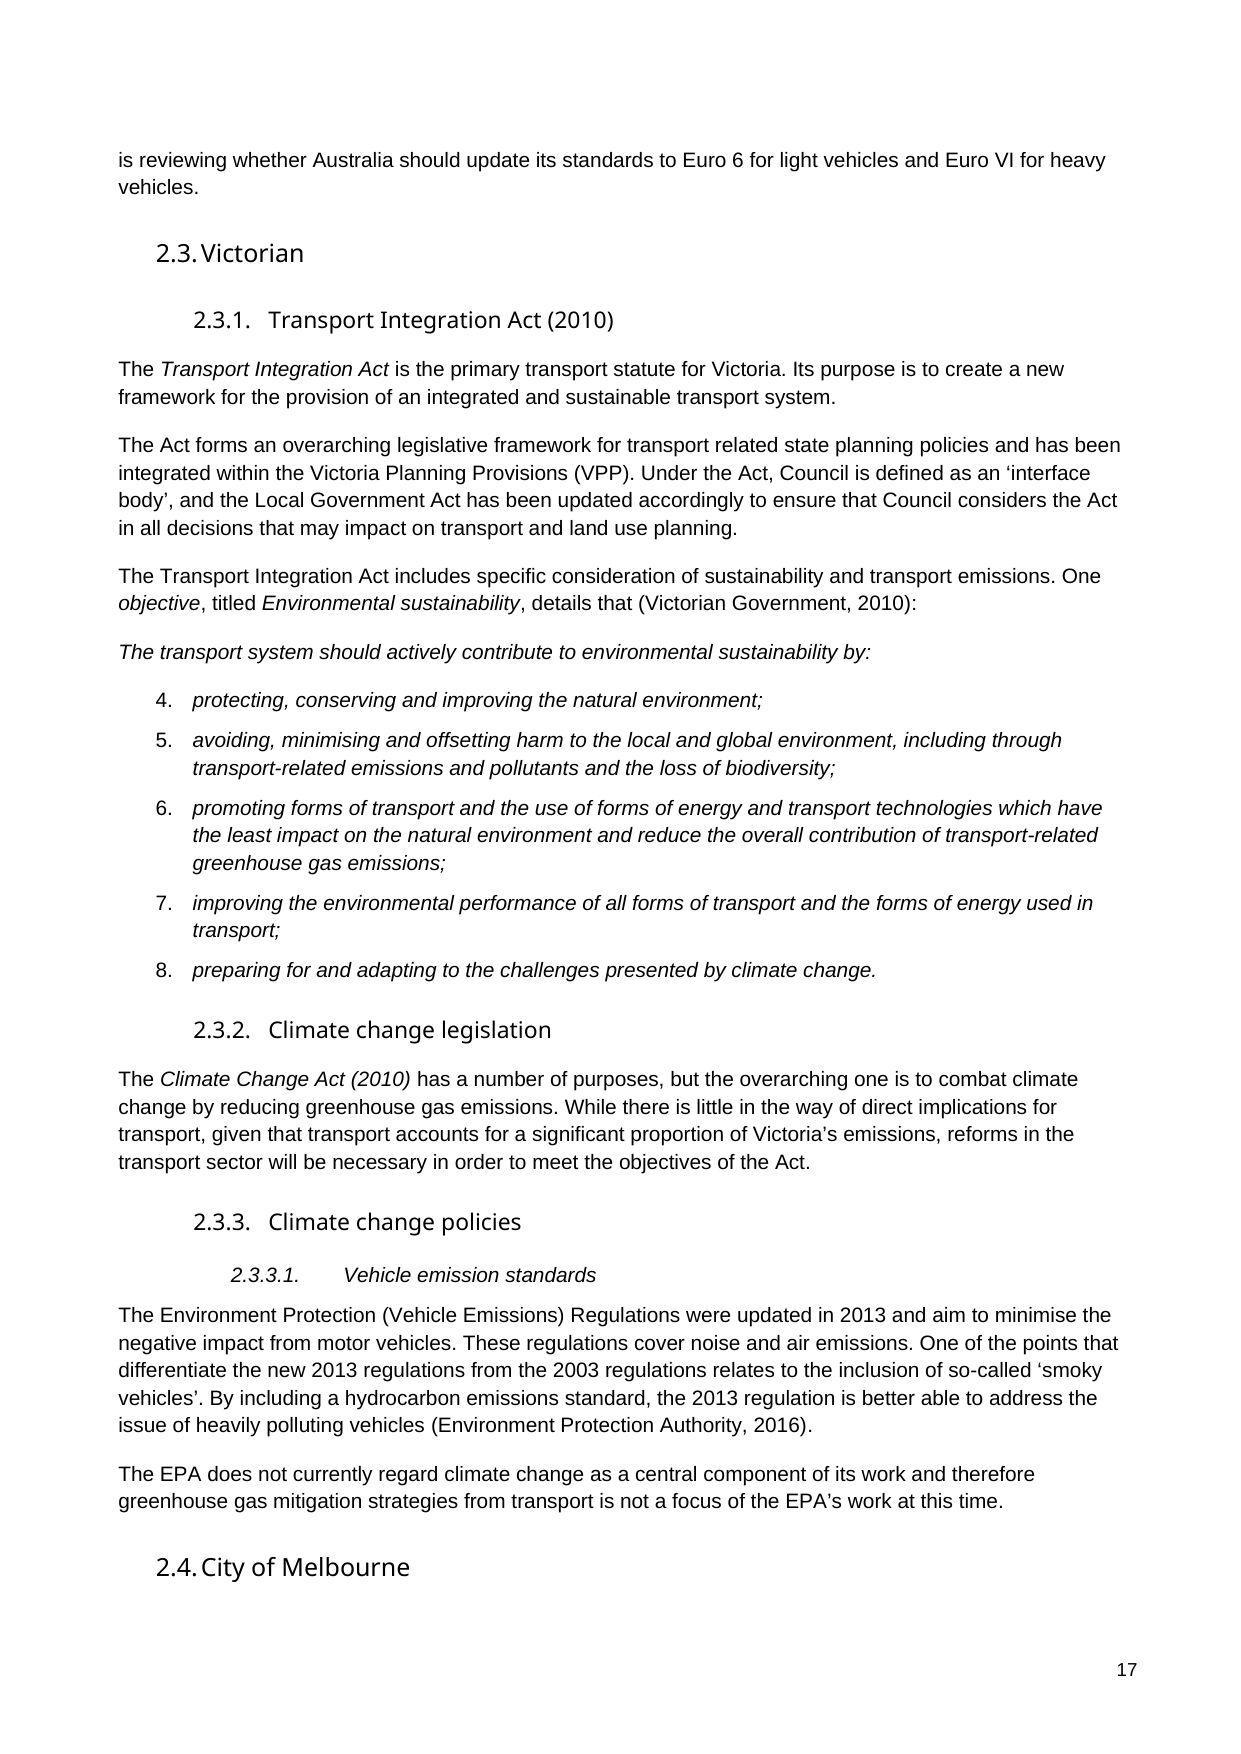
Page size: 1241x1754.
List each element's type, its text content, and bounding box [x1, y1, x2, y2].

text The Climate Change Act (2010) has a number of purposes, but the overarching one is to combat climate change by reducing greenhouse gas emissions. While there is little in the way of direct implications for transport, given that transport accounts for a significant proportion of Victoria’s emissions, reforms in the transport sector will be necessary in order to meet the objectives of the Act. [118, 1067, 1137, 1173]
list preparing for and adapting to the challenges presented by climate change. [155, 958, 1137, 982]
subtitle City of Melbourne [156, 1550, 1137, 1584]
subtitle Victorian [156, 236, 1137, 270]
list protecting, conserving and improving the natural environment; [155, 688, 1137, 712]
text The transport system should actively contribute to environmental sustainability by: [118, 639, 1137, 663]
list promoting forms of transport and the use of forms of energy and transport technologies which have the least impact on the natural environment and reduce the overall contribution of transport-related greenhouse gas emissions; [155, 795, 1137, 874]
subtitle Vehicle emission standards [231, 1263, 1137, 1287]
list improving the environmental performance of all forms of transport and the forms of energy used in transport; [155, 890, 1137, 942]
text The Transport Integration Act includes specific consideration of sustainability and transport emissions. One objective, titled Environmental sustainability, details that (Victorian Government, 2010): [118, 564, 1137, 615]
text The Environment Protection (Vehicle Emissions) Regulations were updated in 2013 and aim to minimise the negative impact from motor vehicles. These regulations cover noise and air emissions. One of the points that differentiate the new 2013 regulations from the 2003 regulations relates to the inclusion of so-called ‘smoky vehicles’. By including a hydrocarbon emissions standard, the 2013 regulation is better able to address the issue of heavily polluting vehicles (Environment Protection Authority, 2016). [118, 1303, 1137, 1437]
subtitle Transport Integration Act (2010) [193, 304, 1137, 336]
subtitle Climate change legislation [193, 1014, 1137, 1046]
list avoiding, minimising and offsetting harm to the local and global environment, including through transport-related emissions and pollutants and the loss of biodiversity; [155, 728, 1137, 779]
text The EPA does not currently regard climate change as a central component of its work and therefore greenhouse gas mitigation strategies from transport is not a focus of the EPA’s work at this time. [118, 1461, 1137, 1513]
text The Transport Integration Act is the primary transport statute for Victoria. Its purpose is to create a new framework for the provision of an integrated and sustainable transport system. [118, 357, 1137, 408]
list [118, 148, 1137, 199]
subtitle Climate change policies [193, 1206, 1137, 1237]
text The Act forms an overarching legislative framework for transport related state planning policies and has been integrated within the Victoria Planning Provisions (VPP). Under the Act, Council is defined as an ‘interface body’, and the Local Government Act has been updated accordingly to ensure that Council considers the Act in all decisions that may impact on transport and land use planning. [118, 433, 1137, 539]
